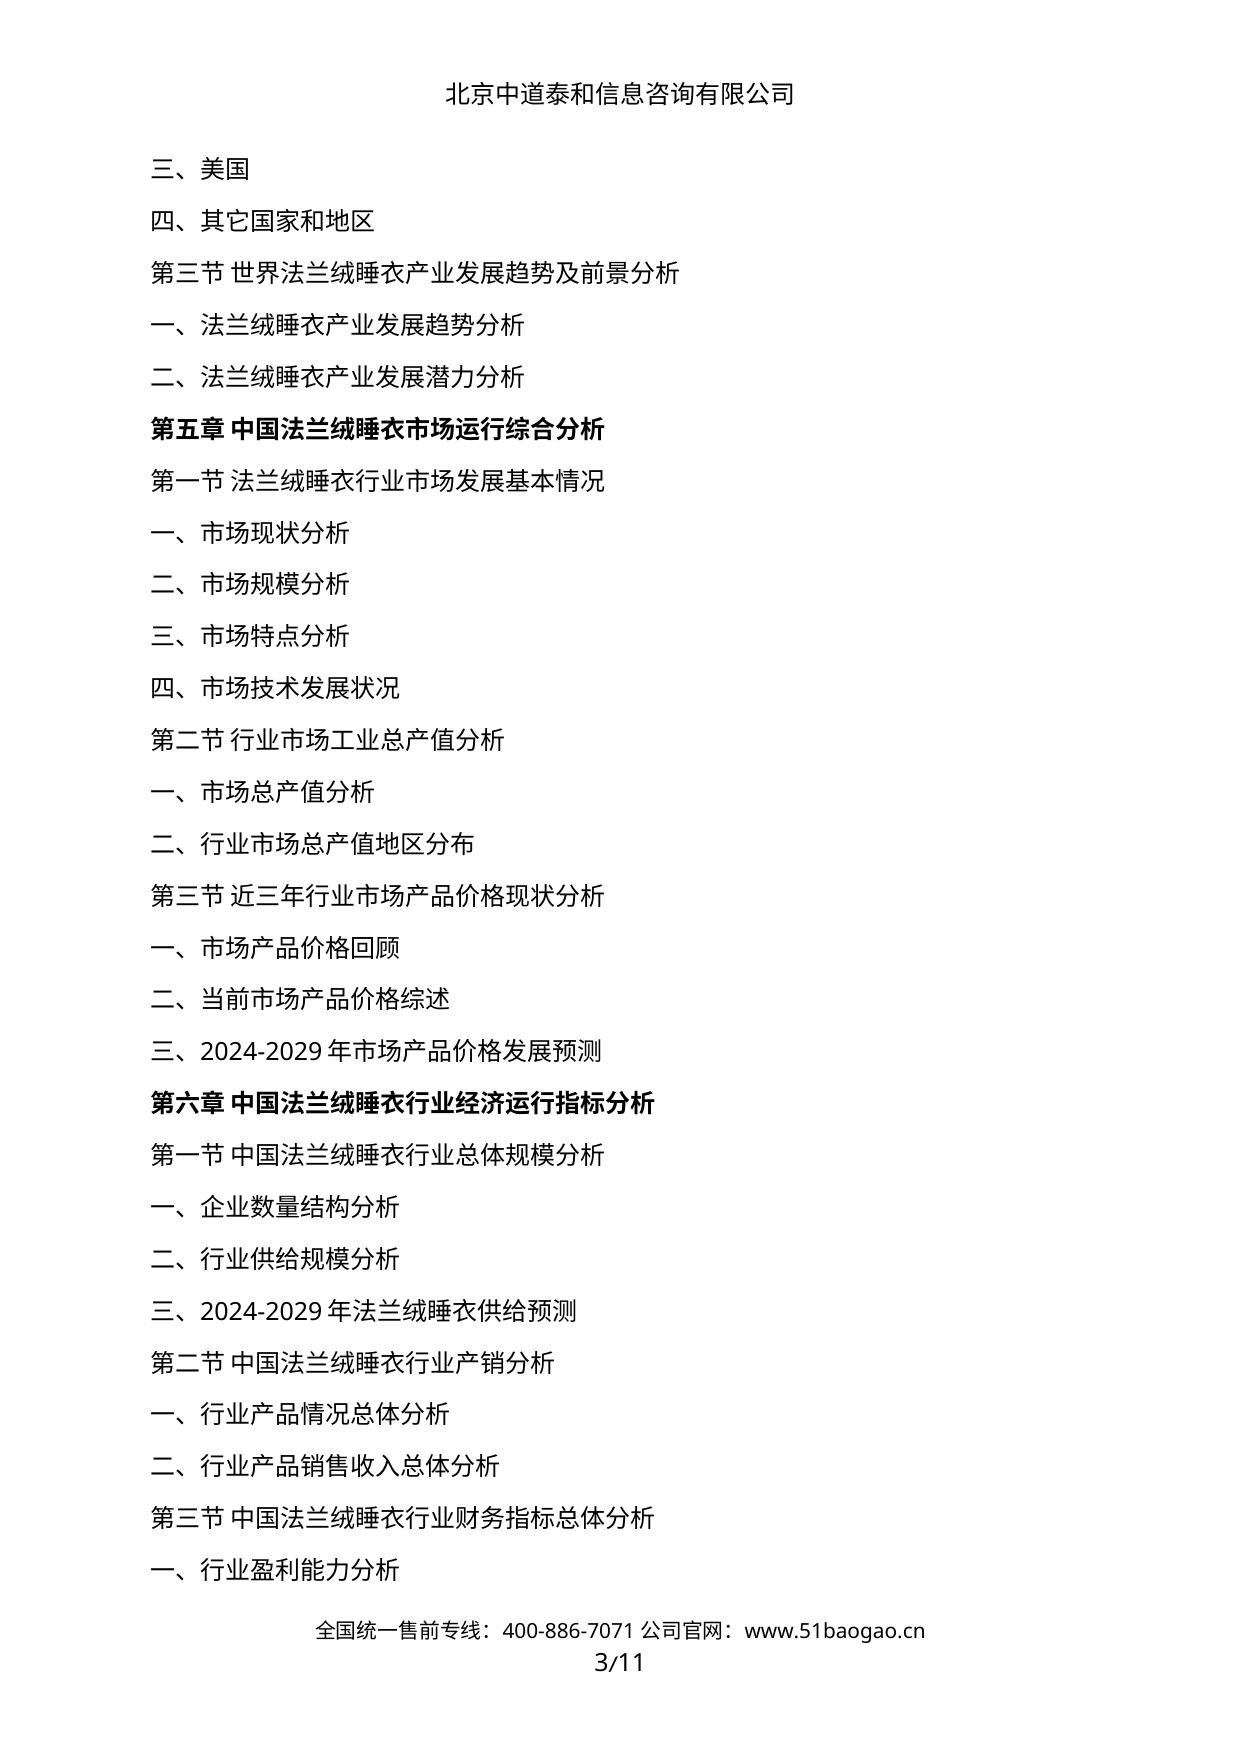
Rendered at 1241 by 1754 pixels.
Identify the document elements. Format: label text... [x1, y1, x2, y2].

text 一、企业数量结构分析 [150, 1187, 1090, 1224]
text 二、当前市场产品价格综述 [150, 980, 1090, 1016]
text 第二节 行业市场工业总产值分析 [150, 721, 1090, 757]
text 一、市场现状分析 [150, 513, 1090, 549]
text 一、市场总产值分析 [150, 772, 1090, 809]
text 四、其它国家和地区 [150, 202, 1090, 238]
text 第五章 中国法兰绒睡衣市场运行综合分析 [150, 409, 1090, 446]
text 二、市场规模分析 [150, 565, 1090, 601]
text 三、2024-2029年市场产品价格发展预测 [150, 1032, 1090, 1068]
text 二、法兰绒睡衣产业发展潜力分析 [150, 357, 1090, 394]
text 一、行业产品情况总体分析 [150, 1395, 1090, 1431]
text 第三节 世界法兰绒睡衣产业发展趋势及前景分析 [150, 254, 1090, 290]
text 三、2024-2029年法兰绒睡衣供给预测 [150, 1291, 1090, 1327]
text 一、法兰绒睡衣产业发展趋势分析 [150, 306, 1090, 342]
text 第三节 中国法兰绒睡衣行业财务指标总体分析 [150, 1499, 1090, 1535]
text 一、行业盈利能力分析 [150, 1551, 1090, 1587]
text 二、行业供给规模分析 [150, 1239, 1090, 1276]
text 二、行业产品销售收入总体分析 [150, 1447, 1090, 1483]
text 二、行业市场总产值地区分布 [150, 824, 1090, 861]
text 四、市场技术发展状况 [150, 669, 1090, 705]
text 第六章 中国法兰绒睡衣行业经济运行指标分析 [150, 1084, 1090, 1120]
text 第一节 中国法兰绒睡衣行业总体规模分析 [150, 1136, 1090, 1172]
text 一、市场产品价格回顾 [150, 928, 1090, 964]
text 第二节 中国法兰绒睡衣行业产销分析 [150, 1343, 1090, 1379]
text 第三节 近三年行业市场产品价格现状分析 [150, 876, 1090, 912]
text 三、市场特点分析 [150, 617, 1090, 653]
text 第一节 法兰绒睡衣行业市场发展基本情况 [150, 461, 1090, 497]
text 三、美国 [150, 150, 1090, 186]
